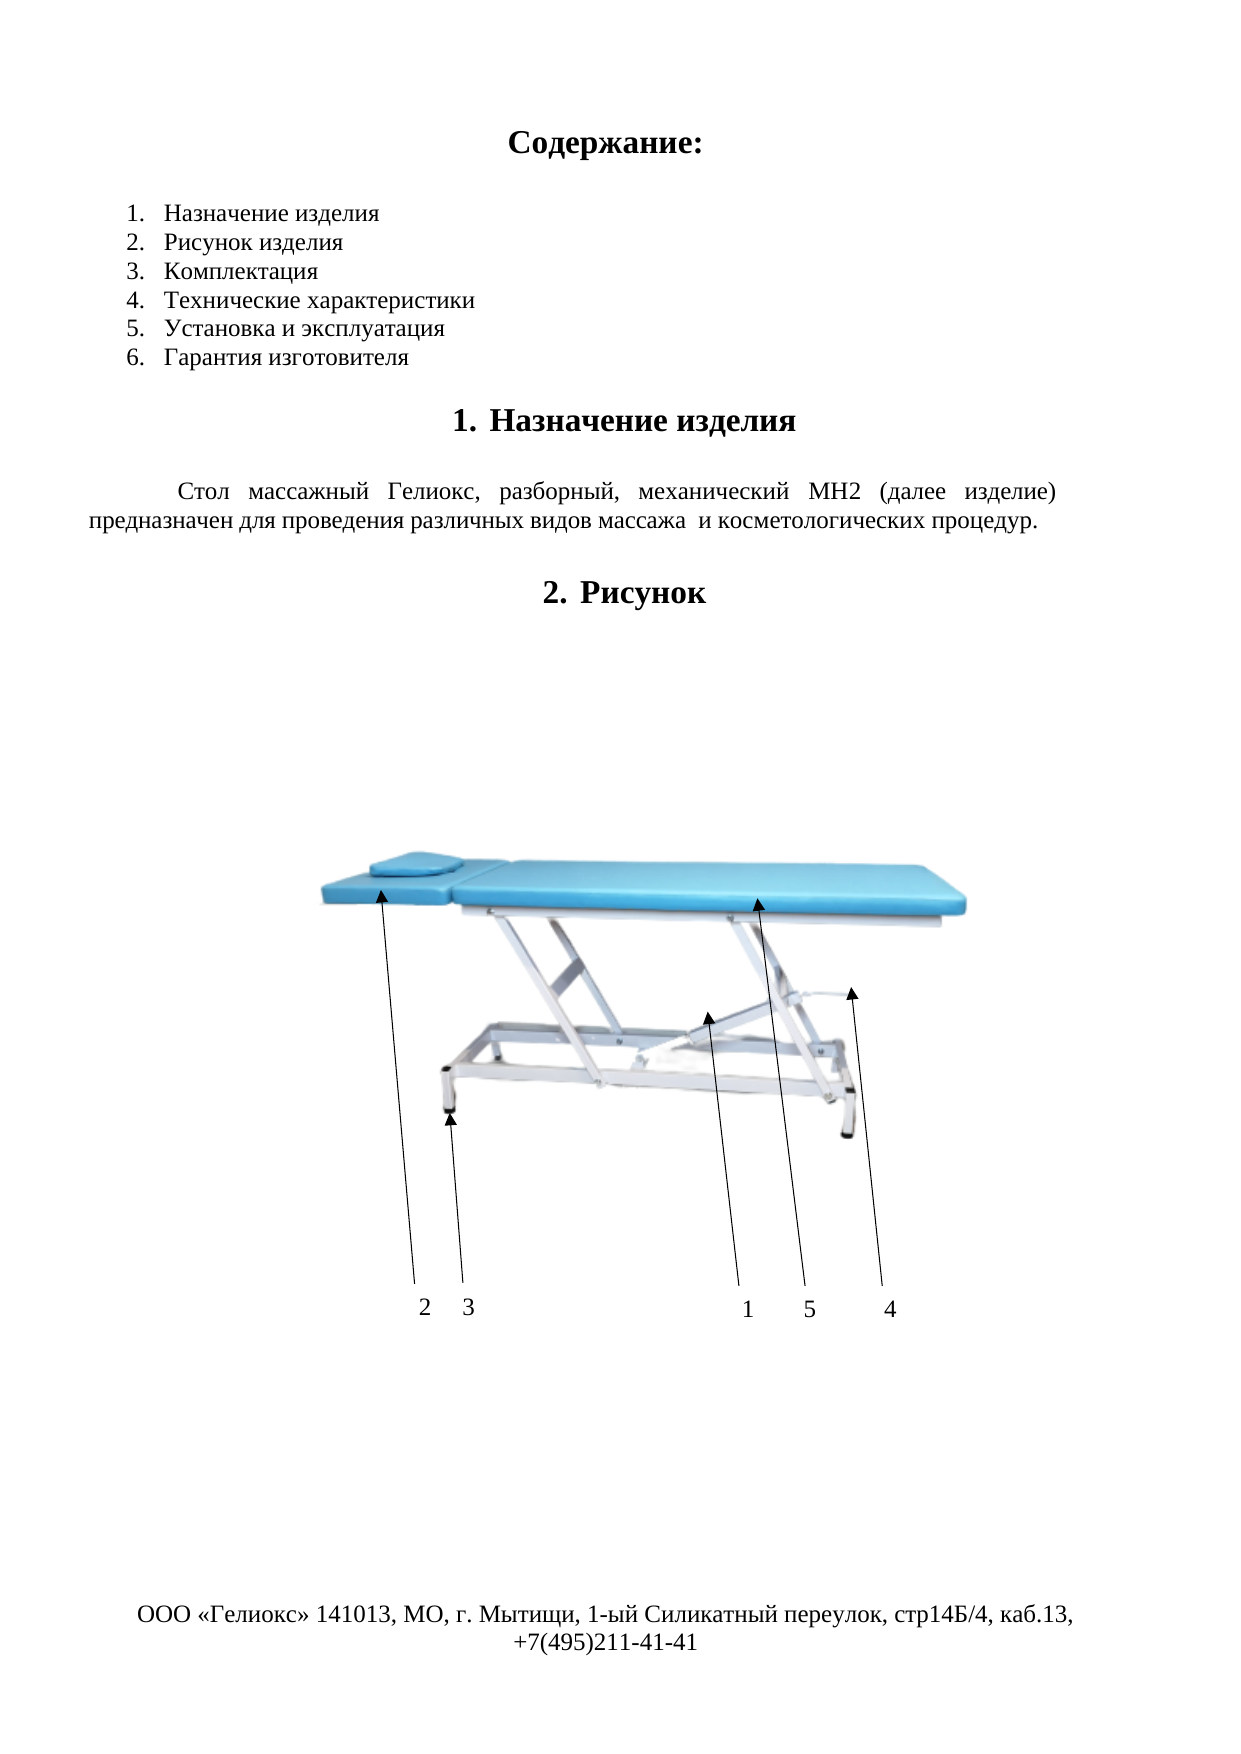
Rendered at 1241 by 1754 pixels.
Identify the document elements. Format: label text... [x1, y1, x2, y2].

text Содержание: [89, 122, 1122, 160]
list Стол массажный Гелиокс, разборный, механический MH2 (далее изделие) предназначен для проведения различных видов массажа и косметологических процедур. [89, 476, 1056, 534]
picture [304, 754, 1036, 1211]
list Комплектация [126, 256, 1122, 285]
list Рисунок [126, 572, 1122, 610]
list Установка и эксплуатация [126, 313, 1122, 342]
list Технические характеристики [126, 285, 1122, 313]
list Назначение изделия [126, 400, 1122, 438]
list Гарантия изготовителя [126, 342, 1122, 371]
list Рисунок изделия [126, 227, 1122, 256]
list Назначение изделия [126, 198, 1122, 227]
